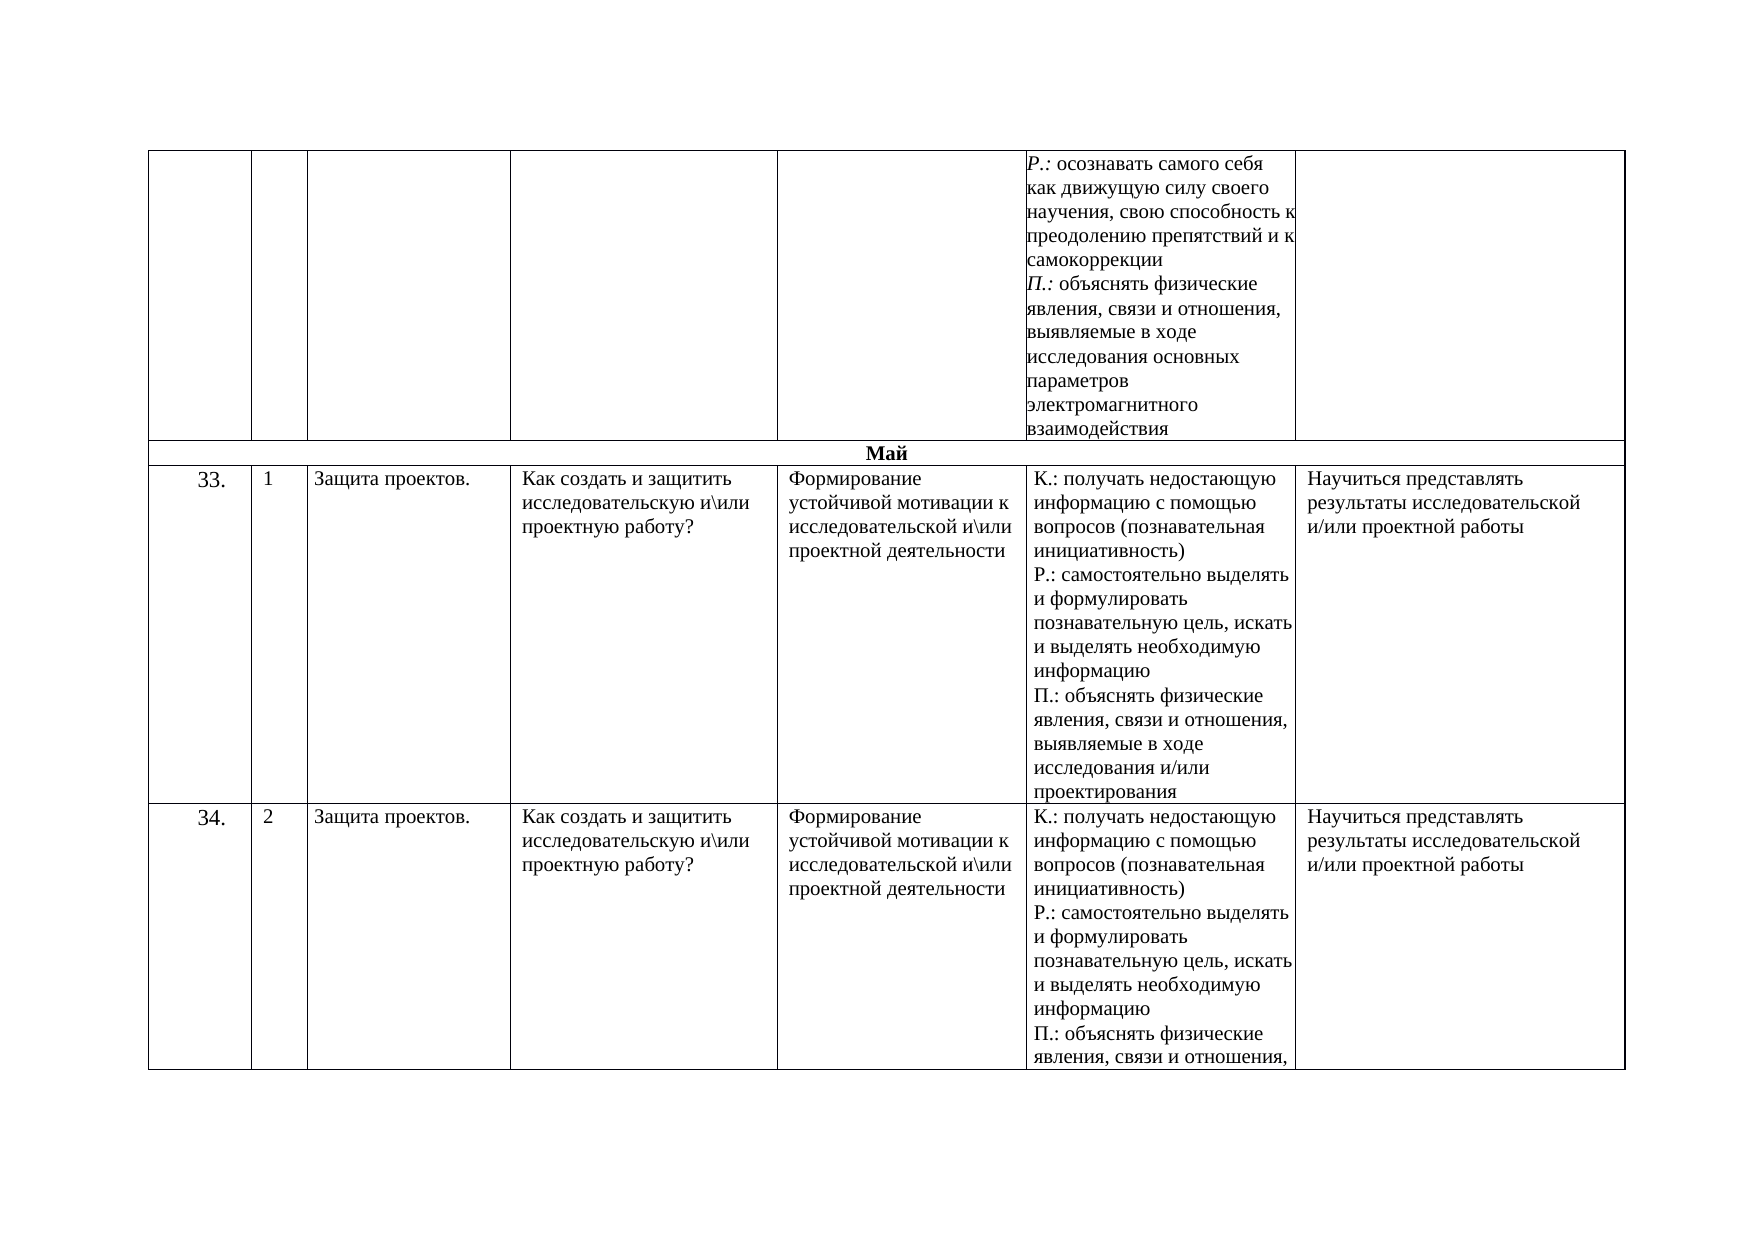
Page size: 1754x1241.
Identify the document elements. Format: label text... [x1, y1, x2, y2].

table_cell Защита проектов. [308, 466, 510, 803]
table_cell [1027, 151, 1295, 440]
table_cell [1296, 151, 1624, 440]
table_cell Как создать и защитить исследовательскую и\или проектную работу? [511, 466, 777, 803]
table_cell 4 [252, 151, 307, 440]
table_cell Научиться представлять результаты исследовательской и/или проектной работы [1296, 466, 1624, 803]
table_cell Формирование устойчивой мотивации к исследовательской и\или проектной деятельности [778, 466, 1026, 803]
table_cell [511, 151, 777, 440]
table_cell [778, 804, 1026, 1068]
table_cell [308, 151, 510, 440]
table_cell 1 [252, 466, 307, 803]
table_cell Защита проектов. [308, 804, 510, 1068]
table_cell Май [149, 441, 1624, 465]
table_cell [778, 151, 1026, 440]
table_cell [1296, 804, 1624, 1068]
table_cell [149, 466, 251, 803]
table_cell 2 [252, 804, 307, 1068]
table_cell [511, 804, 777, 1068]
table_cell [1027, 804, 1295, 1068]
table_cell [149, 804, 251, 1068]
table_cell [149, 151, 251, 440]
